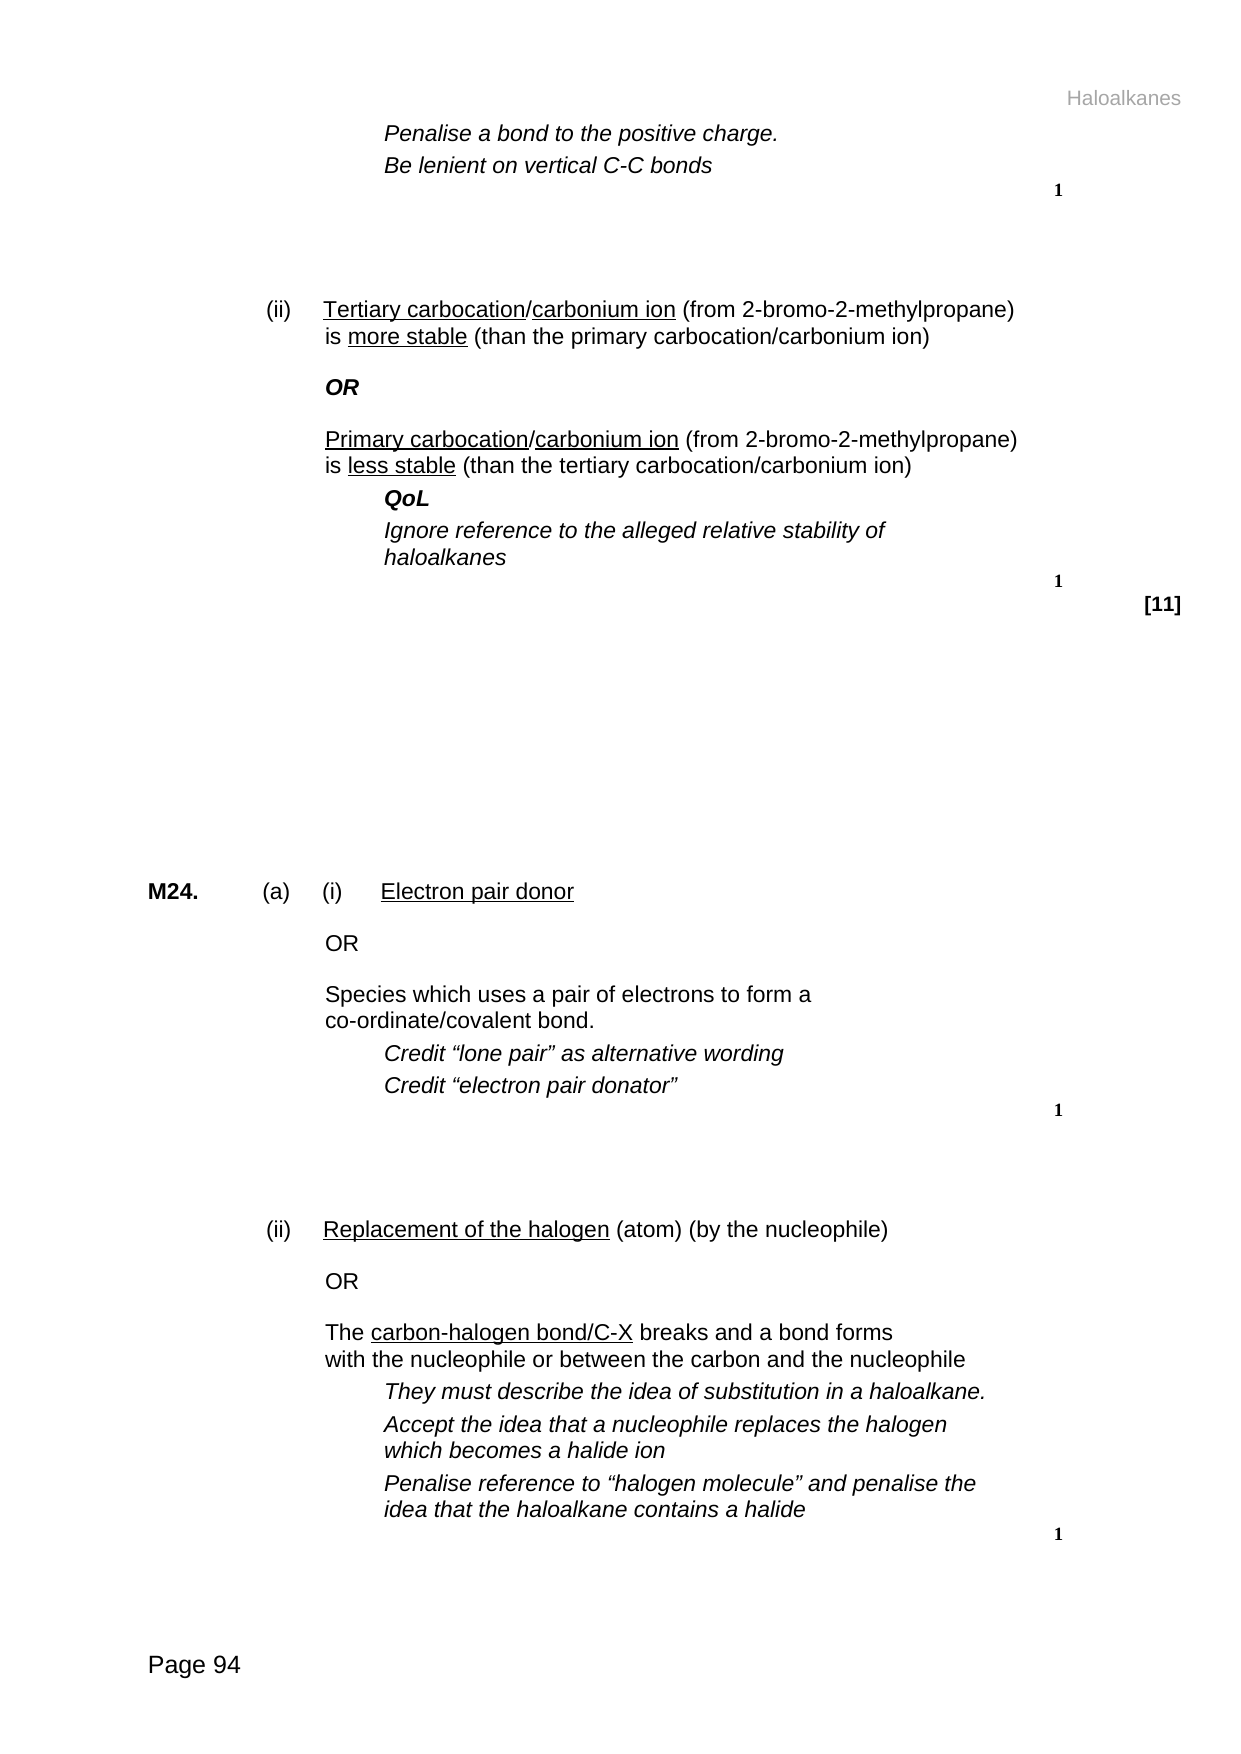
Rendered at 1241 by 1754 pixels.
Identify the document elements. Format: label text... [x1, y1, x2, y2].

text 1 [148, 1099, 1063, 1120]
text Be lenient on vertical C-C bonds [384, 152, 1004, 179]
text [11] [148, 591, 1181, 615]
text 1 [148, 179, 1063, 200]
text Credit “lone pair” as alternative wording [384, 1040, 1004, 1066]
text (ii) Replacement of the halogen (atom) (by the nucleophile) [266, 1216, 1122, 1243]
text Ignore reference to the alleged relative stability of haloalkanes [384, 517, 1004, 570]
text M24. (a) (i) Electron pair donor [148, 878, 1122, 904]
text 1 [148, 1522, 1063, 1544]
text Species which uses a pair of electrons to form a co-ordinate/covalent bond. [325, 981, 1122, 1033]
text Penalise a bond to the positive charge. [384, 120, 1004, 146]
text They must describe the idea of substitution in a haloalkane. [384, 1378, 1004, 1404]
text Penalise reference to “halogen molecule” and penalise the idea that the haloalkane contains a halide [384, 1470, 1004, 1522]
text OR [325, 929, 1122, 956]
text Credit “electron pair donator” [384, 1072, 1004, 1099]
text OR [325, 1268, 1122, 1294]
text Accept the idea that a nucleophile replaces the halogen which becomes a halide ion [384, 1411, 1004, 1463]
text QoL [384, 484, 1004, 511]
text The carbon-halogen bond/C-X breaks and a bond forms with the nucleophile or between the carbon and the nucleophile [325, 1319, 1122, 1372]
text 1 [148, 570, 1063, 591]
text OR [325, 374, 1122, 401]
text (ii) Tertiary carbocation/carbonium ion (from 2-bromo-2-methylpropane) is more stable (than the primary carbocation/carbonium ion) [266, 296, 1122, 349]
text Primary carbocation/carbonium ion (from 2-bromo-2-methylpropane) is less stable (than the tertiary carbocation/carbonium ion) [325, 426, 1122, 478]
